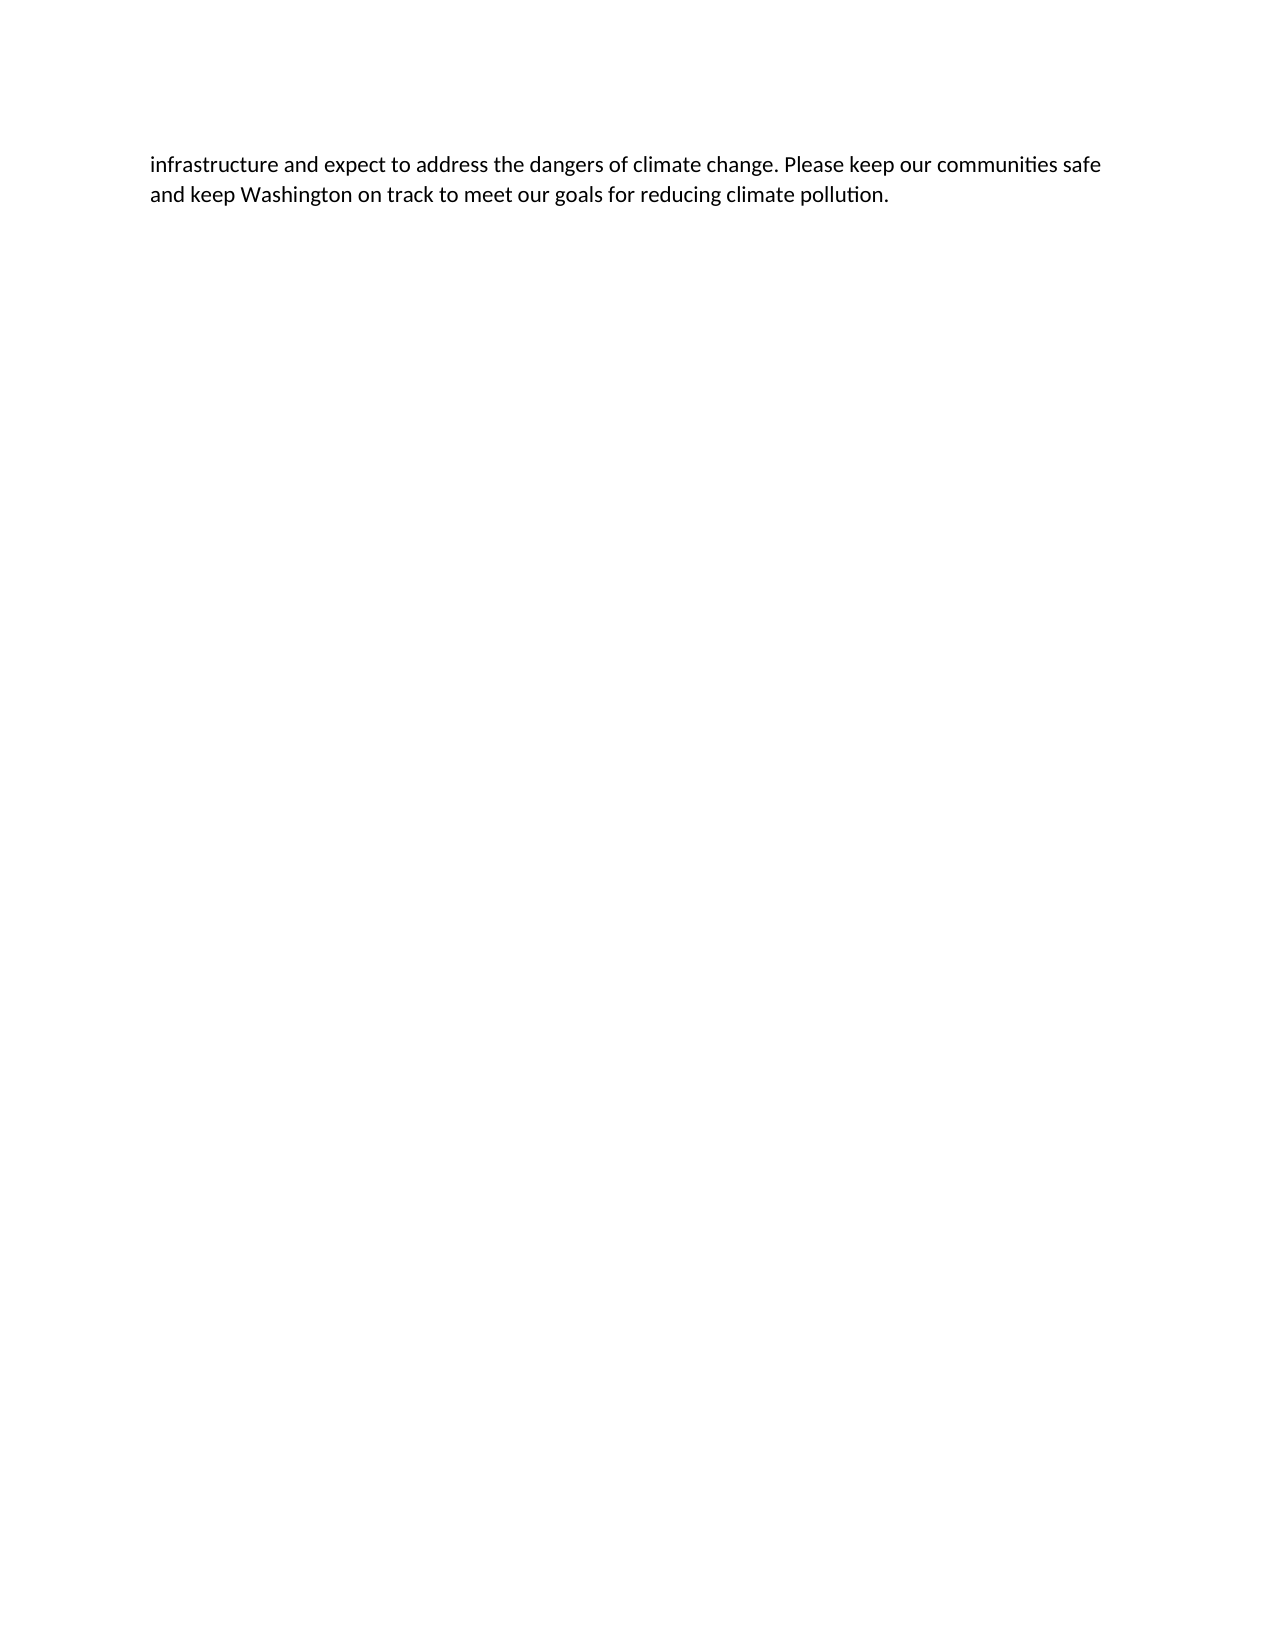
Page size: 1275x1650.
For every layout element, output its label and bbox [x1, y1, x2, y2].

text [150, 150, 1125, 208]
